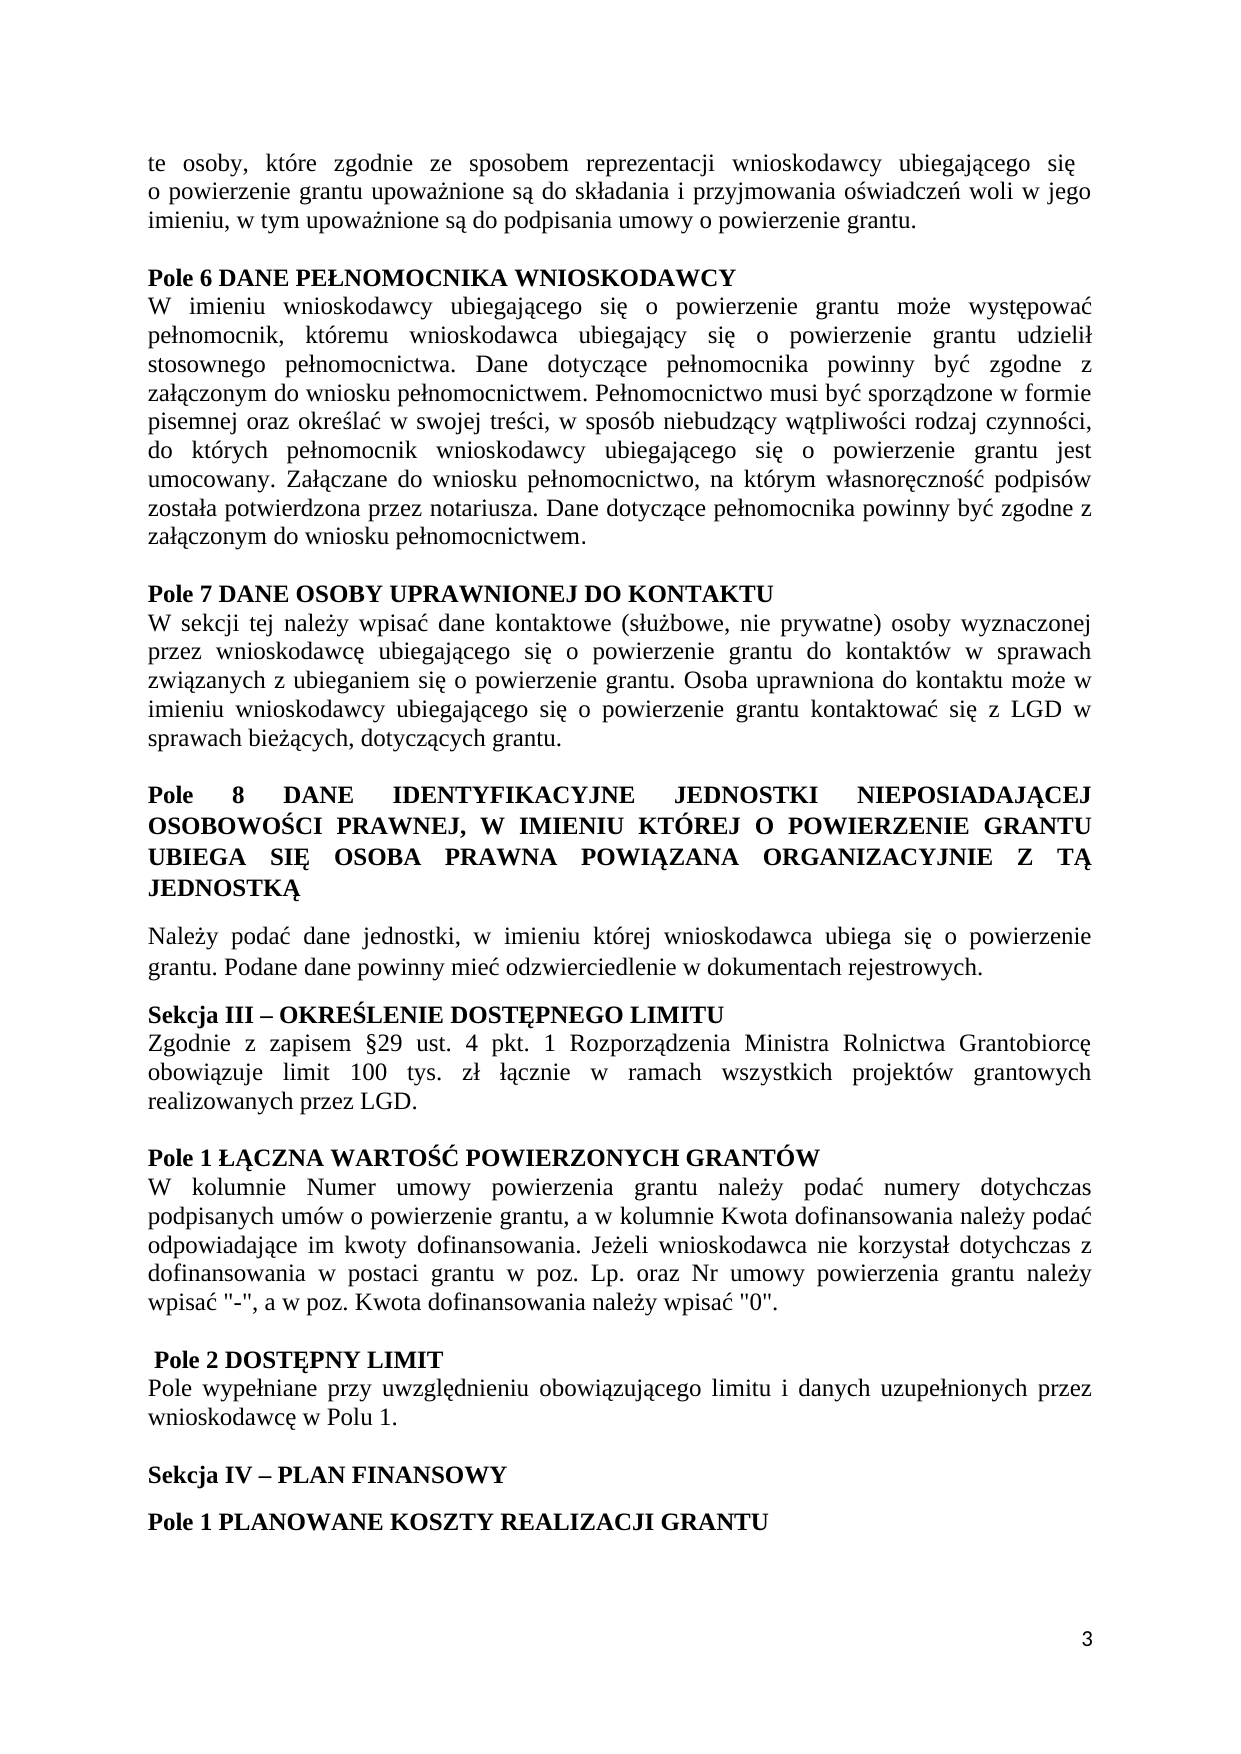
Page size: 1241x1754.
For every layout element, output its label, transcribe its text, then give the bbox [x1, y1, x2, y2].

text Należy podać dane jednostki, w imieniu której wnioskodawca ubiega się o powierzenie grantu. Podane dane powinny mieć odzwierciedlenie w dokumentach rejestrowych. [148, 921, 1093, 981]
text Pole 8 DANE IDENTYFIKACYJNE JEDNOSTKI NIEPOSIADAJĄCEJ OSOBOWOŚCI PRAWNEJ, W IMIENIU KTÓREJ O POWIERZENIE GRANTU UBIEGA SIĘ OSOBA PRAWNA POWIĄZANA ORGANIZACYJNIE Z TĄ JEDNOSTKĄ [148, 780, 1093, 902]
text Zgodnie z zapisem §29 ust. 4 pkt. 1 Rozporządzenia Ministra Rolnictwa Grantobiorcę obowiązuje limit 100 tys. zł łącznie w ramach wszystkich projektów grantowych realizowanych przez LGD. [148, 1028, 1093, 1115]
text W kolumnie Numer umowy powierzenia grantu należy podać numery dotychczas podpisanych umów o powierzenie grantu, a w kolumnie Kwota dofinansowania należy podać odpowiadające im kwoty dofinansowania. Jeżeli wnioskodawca nie korzystał dotychczas z dofinansowania w postaci grantu w poz. Lp. oraz Nr umowy powierzenia grantu należy wpisać "-", a w poz. Kwota dofinansowania należy wpisać "0". [148, 1172, 1093, 1316]
text Pole 7 DANE OSOBY UPRAWNIONEJ DO KONTAKTU [148, 579, 1093, 608]
text Sekcja IV – PLAN FINANSOWY [148, 1460, 1093, 1488]
text Pole wypełniane przy uwzględnieniu obowiązującego limitu i danych uzupełnionych przez wnioskodawcę w Polu 1. [148, 1373, 1093, 1431]
text Sekcja III – OKREŚLENIE DOSTĘPNEGO LIMITU [148, 1000, 1093, 1028]
text Pole 1 ŁĄCZNA WARTOŚĆ POWIERZONYCH GRANTÓW [148, 1143, 1093, 1172]
text Pole 1 PLANOWANE KOSZTY REALIZACJI GRANTU [148, 1507, 1093, 1536]
text W sekcji tej należy wpisać dane kontaktowe (służbowe, nie prywatne) osoby wyznaczonej przez wnioskodawcę ubiegającego się o powierzenie grantu do kontaktów w sprawach związanych z ubieganiem się o powierzenie grantu. Osoba uprawniona do kontaktu może w imieniu wnioskodawcy ubiegającego się o powierzenie grantu kontaktować się z LGD w sprawach bieżących, dotyczących grantu. [148, 608, 1093, 751]
text W imieniu wnioskodawcy ubiegającego się o powierzenie grantu może występować pełnomocnik, któremu wnioskodawca ubiegający się o powierzenie grantu udzielił stosownego pełnomocnictwa. Dane dotyczące pełnomocnika powinny być zgodne z załączonym do wniosku pełnomocnictwem. Pełnomocnictwo musi być sporządzone w formie pisemnej oraz określać w swojej treści, w sposób niebudzący wątpliwości rodzaj czynności, do których pełnomocnik wnioskodawcy ubiegającego się o powierzenie grantu jest umocowany. Załączane do wniosku pełnomocnictwo, na którym własnoręczność podpisów została potwierdzona przez notariusza. Dane dotyczące pełnomocnika powinny być zgodne z załączonym do wniosku pełnomocnictwem. [148, 291, 1093, 550]
text Pole 2 DOSTĘPNY LIMIT [148, 1345, 1093, 1373]
text Pole 6 DANE PEŁNOMOCNIKA WNIOSKODAWCY [148, 263, 1093, 291]
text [148, 148, 1093, 234]
